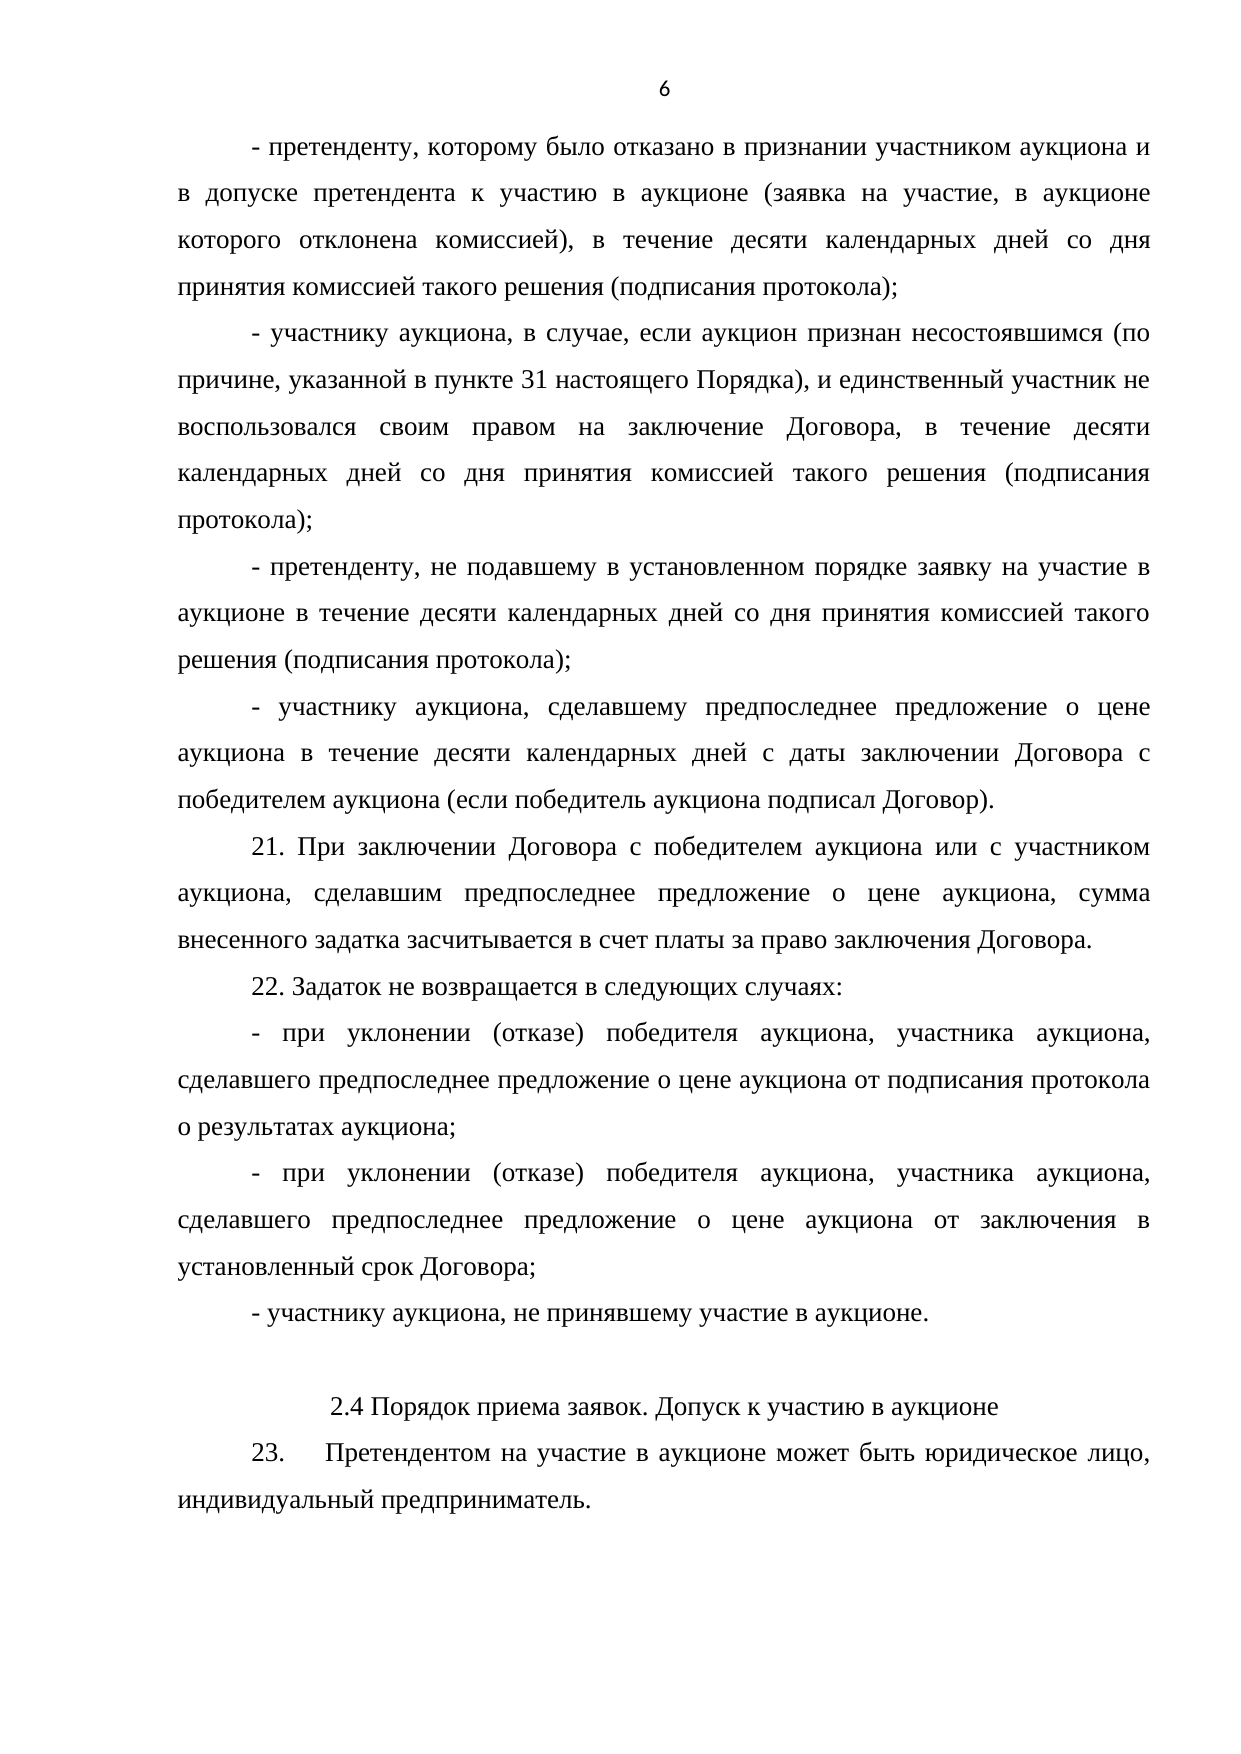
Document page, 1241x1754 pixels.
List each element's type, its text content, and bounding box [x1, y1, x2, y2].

text - участнику аукциона, не принявшему участие в аукционе. [177, 1296, 1152, 1328]
text 2.4 Порядок приема заявок. Допуск к участию в аукционе [177, 1390, 1152, 1421]
text 22. Задаток не возвращается в следующих случаях: [177, 970, 1152, 1001]
text - претенденту, не подавшему в установленном порядке заявку на участие в аукционе в течение десяти календарных дней со дня принятия комиссией такого решения (подписания протокола); [177, 550, 1152, 674]
text 21. При заключении Договора с победителем аукциона или с участником аукциона, сделавшим предпоследнее предложение о цене аукциона, сумма внесенного задатка засчитывается в счет платы за право заключения Договора. [177, 830, 1152, 954]
text - при уклонении (отказе) победителя аукциона, участника аукциона, сделавшего предпоследнее предложение о цене аукциона от подписания протокола о результатах аукциона; [177, 1016, 1152, 1141]
text - при уклонении (отказе) победителя аукциона, участника аукциона, сделавшего предпоследнее предложение о цене аукциона от заключения в установленный срок Договора; [177, 1156, 1152, 1281]
text - участнику аукциона, сделавшему предпоследнее предложение о цене аукциона в течение десяти календарных дней с даты заключении Договора с победителем аукциона (если победитель аукциона подписал Договор). [177, 690, 1152, 814]
text - претенденту, которому было отказано в признании участником аукциона и в допуске претендента к участию в аукционе (заявка на участие, в аукционе которого отклонена комиссией), в течение десяти календарных дней со дня принятия комиссией такого решения (подписания протокола); [177, 130, 1152, 301]
text - участнику аукциона, в случае, если аукцион признан несостоявшимся (по причине, указанной в пункте 31 настоящего Порядка), и единственный участник не воспользовался своим правом на заключение Договора, в течение десяти календарных дней со дня принятия комиссией такого решения (подписания протокола); [177, 316, 1152, 534]
text 23. Претендентом на участие в аукционе может быть юридическое лицо, индивидуальный предприниматель. [177, 1436, 1152, 1514]
